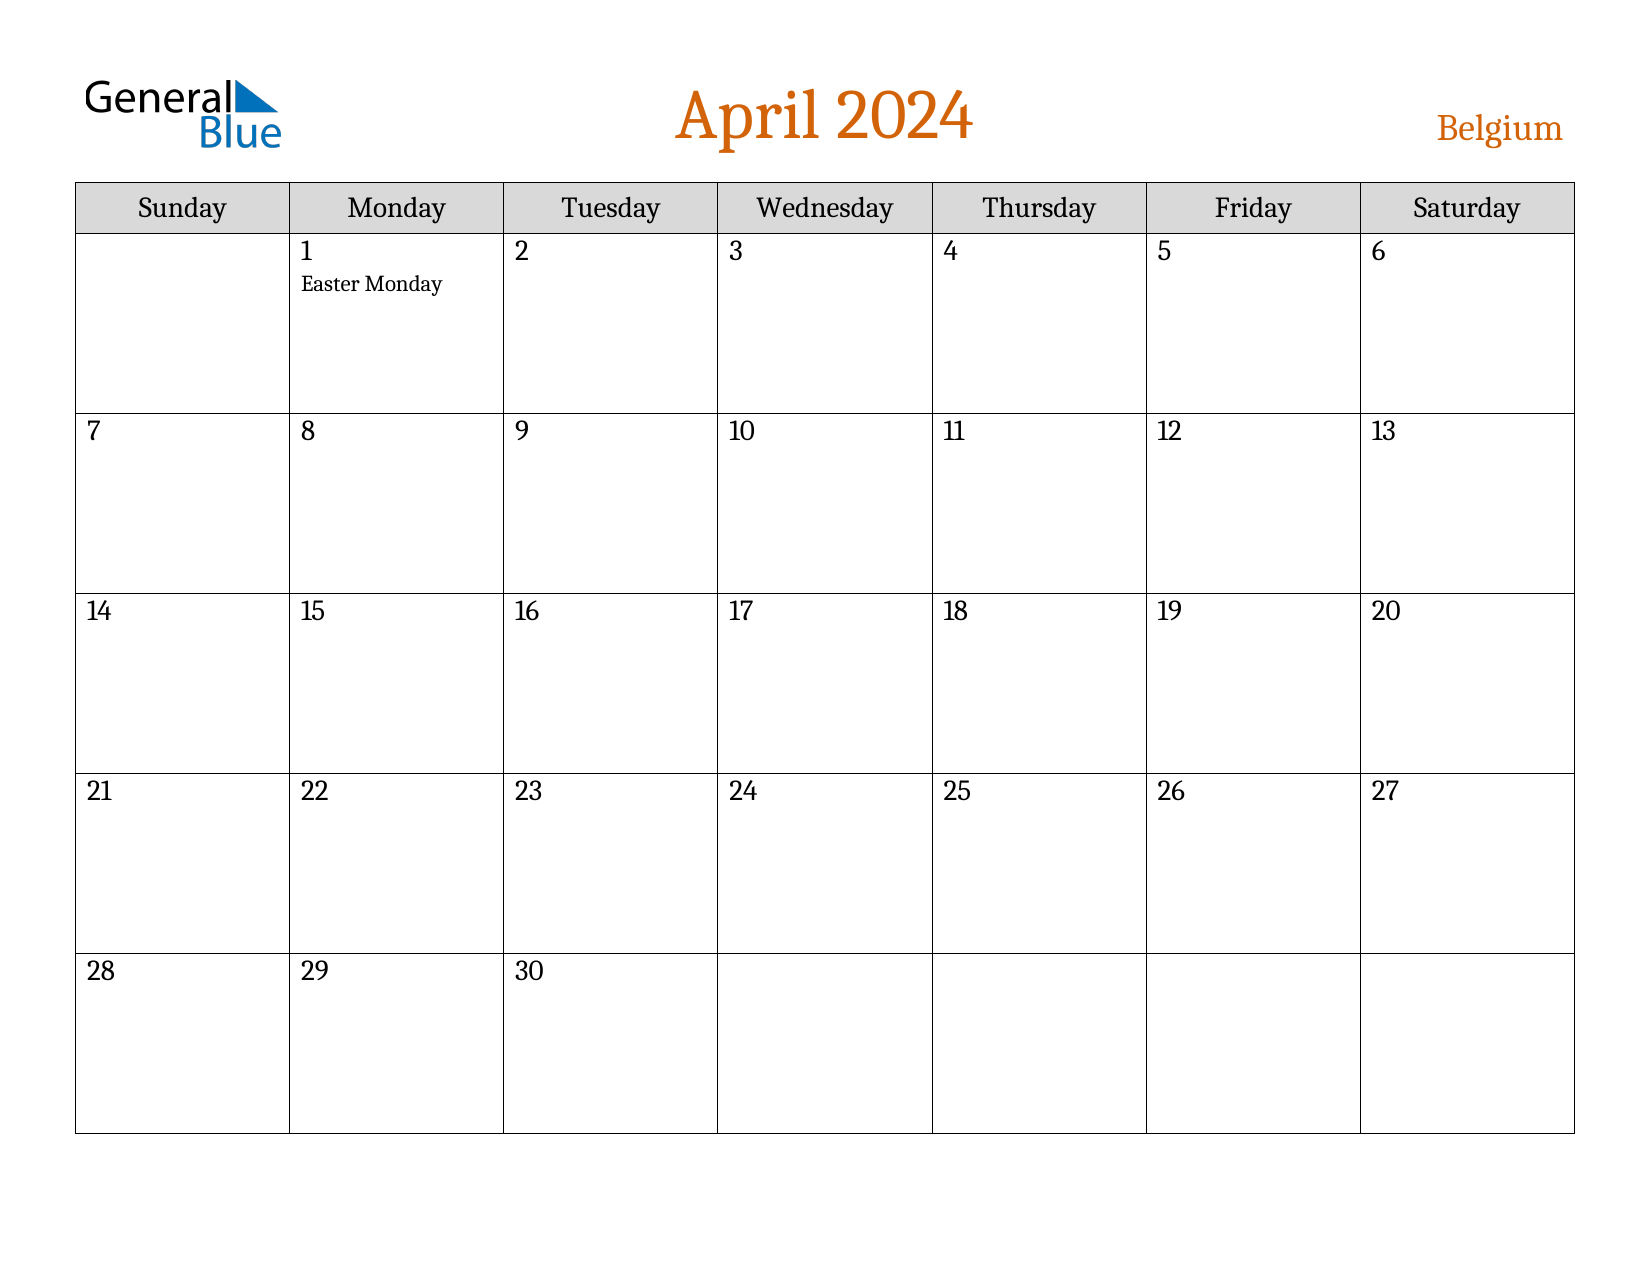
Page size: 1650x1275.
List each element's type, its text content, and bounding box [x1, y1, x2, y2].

table_header [76, 75, 503, 182]
table_cell 26 [1147, 774, 1360, 810]
table_cell [76, 990, 289, 1133]
table_cell 18 [933, 594, 1146, 630]
table_cell [1361, 990, 1574, 1133]
table_cell [76, 810, 289, 953]
table_cell 30 [504, 954, 717, 990]
table_cell 21 [76, 774, 289, 810]
table_cell 25 [933, 774, 1146, 810]
table_cell [933, 990, 1146, 1133]
table_cell [718, 270, 932, 413]
table_cell Thursday [933, 183, 1146, 233]
table_cell Easter Monday [290, 270, 503, 413]
table_cell [76, 234, 289, 270]
table_cell 22 [290, 774, 503, 810]
table_cell [76, 450, 289, 593]
table_cell 13 [1361, 414, 1574, 450]
table_cell Friday [1147, 183, 1360, 233]
table_cell 14 [76, 594, 289, 630]
table_cell 4 [933, 234, 1146, 270]
table_cell [718, 954, 932, 990]
table_cell 19 [1147, 594, 1360, 630]
table_cell [504, 270, 717, 413]
table_cell [76, 630, 289, 773]
table_cell 20 [1361, 594, 1574, 630]
table_cell Wednesday [718, 183, 932, 233]
table_cell [933, 450, 1146, 593]
table_cell [1361, 270, 1574, 413]
table_cell 15 [290, 594, 503, 630]
table_cell [718, 630, 932, 773]
table_cell 24 [718, 774, 932, 810]
table_cell [1361, 450, 1574, 593]
table_cell [1147, 954, 1360, 990]
table_cell [933, 270, 1146, 413]
table_cell Tuesday [504, 183, 717, 233]
table_cell 6 [1361, 234, 1574, 270]
table_cell 27 [1361, 774, 1574, 810]
table_cell [290, 630, 503, 773]
table_cell [933, 954, 1146, 990]
table_cell [504, 810, 717, 953]
table_cell 17 [718, 594, 932, 630]
table_cell 2 [504, 234, 717, 270]
table_cell [504, 630, 717, 773]
table_cell Sunday [76, 183, 289, 233]
table_header Belgium [1146, 75, 1574, 182]
table_cell 8 [290, 414, 503, 450]
table_cell [933, 810, 1146, 953]
table_cell [1361, 810, 1574, 953]
table_cell [290, 450, 503, 593]
table_cell 12 [1147, 414, 1360, 450]
table_cell [1147, 270, 1360, 413]
table_cell 5 [1147, 234, 1360, 270]
table_cell [1147, 810, 1360, 953]
table_cell 3 [718, 234, 932, 270]
table_cell Monday [290, 183, 503, 233]
table_cell [1361, 954, 1574, 990]
table_cell [718, 450, 932, 593]
table_cell [1361, 630, 1574, 773]
table_cell 9 [504, 414, 717, 450]
table_cell [76, 270, 289, 413]
table_cell [504, 990, 717, 1133]
table_cell [718, 990, 932, 1133]
table_cell 23 [504, 774, 717, 810]
table_cell [933, 630, 1146, 773]
table_cell 28 [76, 954, 289, 990]
table_cell 16 [504, 594, 717, 630]
table_cell [290, 810, 503, 953]
table_cell 10 [718, 414, 932, 450]
table_cell [290, 990, 503, 1133]
picture [86, 80, 281, 148]
table_cell 11 [933, 414, 1146, 450]
table_header April 2024 [504, 75, 1146, 182]
table_cell [1147, 990, 1360, 1133]
table_cell 1 [290, 234, 503, 270]
table_cell 29 [290, 954, 503, 990]
table_cell 7 [76, 414, 289, 450]
table_cell Saturday [1361, 183, 1574, 233]
table_cell [1147, 450, 1360, 593]
table_cell [504, 450, 717, 593]
table_cell [1147, 630, 1360, 773]
table_cell [718, 810, 932, 953]
